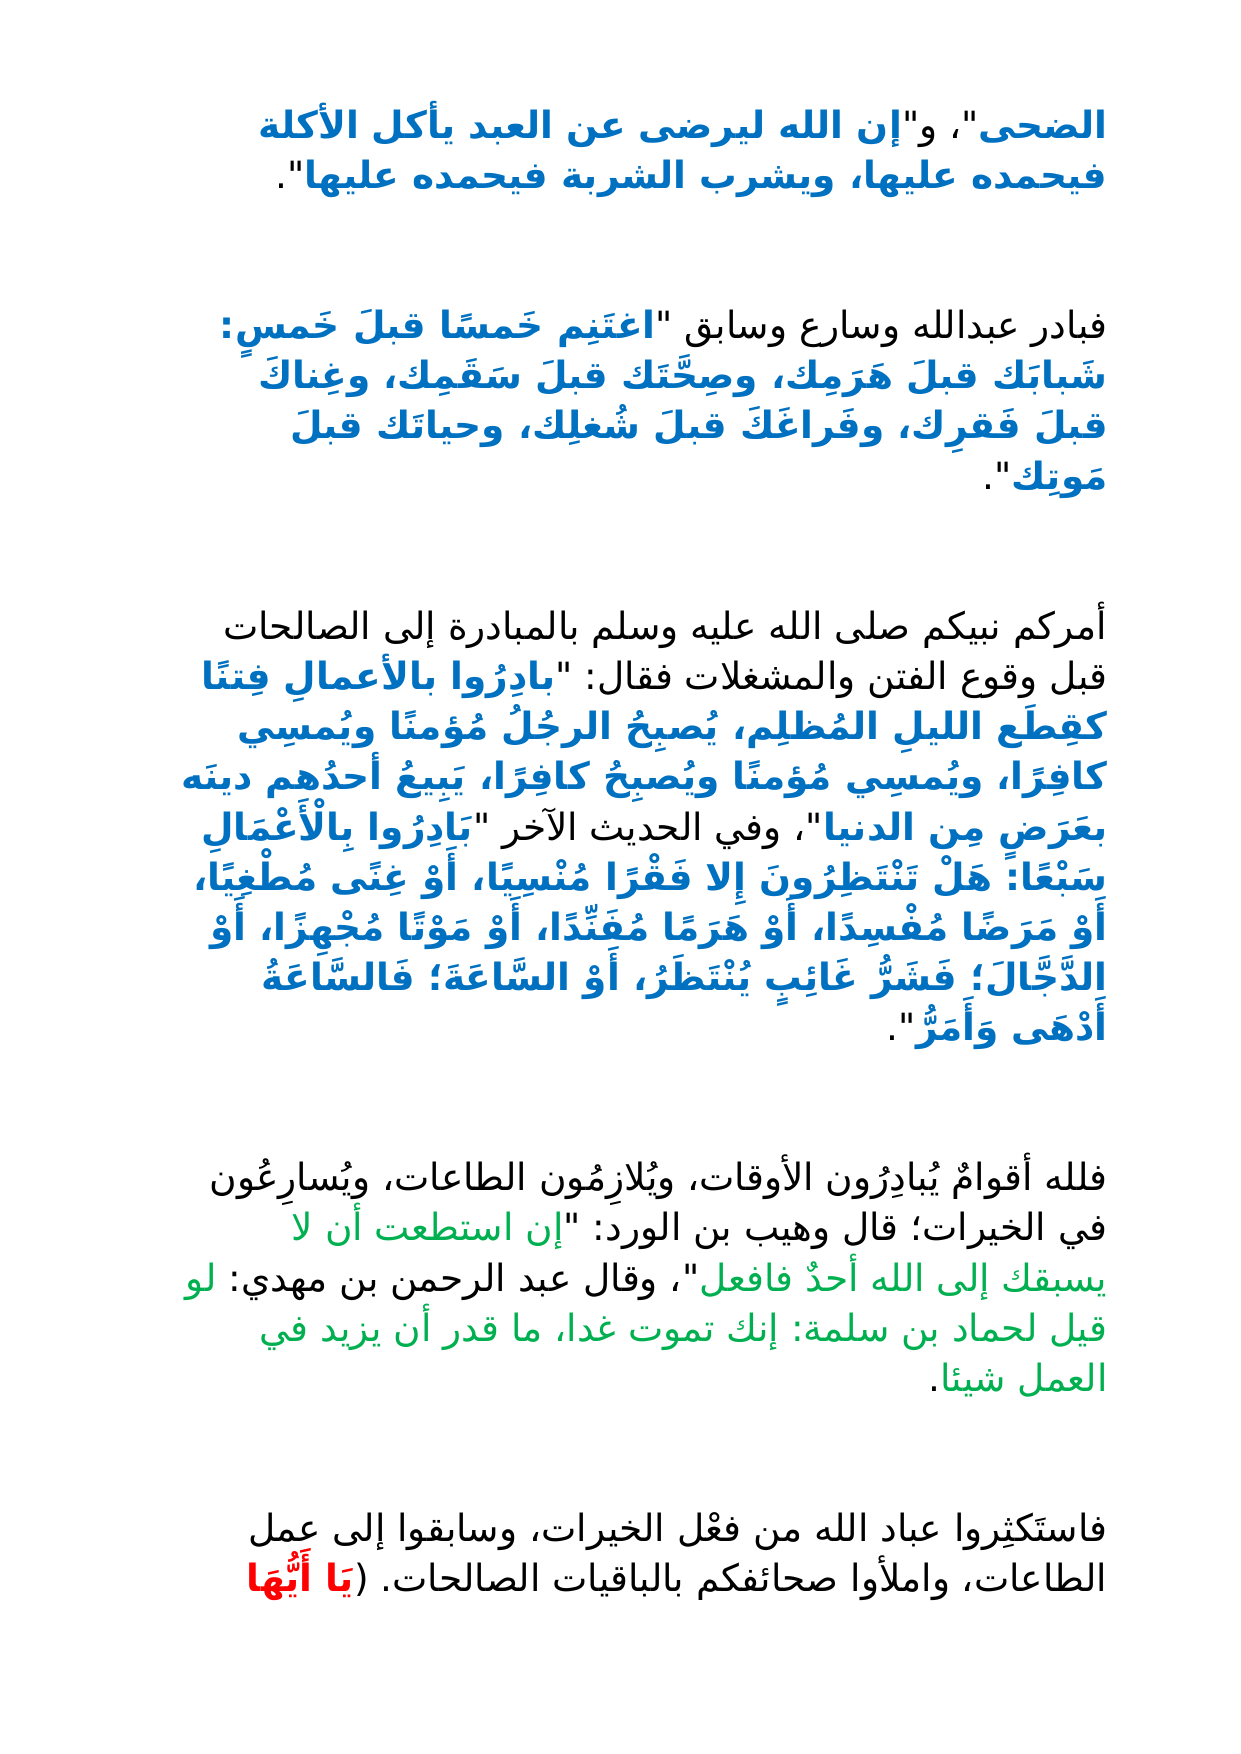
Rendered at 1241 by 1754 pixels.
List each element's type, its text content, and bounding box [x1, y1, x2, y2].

text فلله أقوامٌ يُبادِرُون الأوقات، ويُلازِمُون الطاعات، ويُسارِعُون في الخيرات؛ قال وهيب بن الورد: "إن استطعت أن لا يسبقك إلى الله أحدٌ فافعل"، وقال عبد الرحمن بن مهدي: لو قيل لحماد بن سلمة: إنك تموت غدا، ما قدر أن يزيد في العمل شيئا. [177, 1156, 1107, 1400]
text فبادر عبدالله وسارع وسابق "اغتَنِم خَمسًا قبلَ خَمسٍ: شَبابَك قبلَ هَرَمِك، وصِحَّتَك قبلَ سَقَمِك، وغِناكَ قبلَ فَقرِك، وفَراغَكَ قبلَ شُغلِك، وحياتَك قبلَ مَوتِك". [177, 304, 1107, 498]
text أمركم نبيكم صلى الله عليه وسلم بالمبادرة إلى الصالحات قبل وقوع الفتن والمشغلات فقال: "بادِرُوا بالأعمالِ فِتنًا كقِطَع الليلِ المُظلِم، يُصبِحُ الرجُلُ مُؤمنًا ويُمسِي كافِرًا، ويُمسِي مُؤمنًا ويُصبِحُ كافِرًا، يَبِيعُ أحدُهم دينَه بعَرَضٍ مِن الدنيا"، وفي الحديث الآخر "بَادِرُوا بِالْأَعْمَالِ سَبْعًا: هَلْ تَنْتَظِرُونَ إِلا فَقْرًا مُنْسِيًا، أَوْ غِنًى مُطْغِيًا، أَوْ مَرَضًا مُفْسِدًا، أَوْ هَرَمًا مُفَنِّدًا، أَوْ مَوْتًا مُجْهِزًا، أَوْ الدَّجَّالَ؛ فَشَرُّ غَائِبٍ يُنْتَظَرُ، أَوْ السَّاعَةَ؛ فَالسَّاعَةُ أَدْهَى وَأَمَرُّ". [177, 605, 1107, 1049]
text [177, 1507, 1107, 1601]
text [177, 103, 1107, 197]
